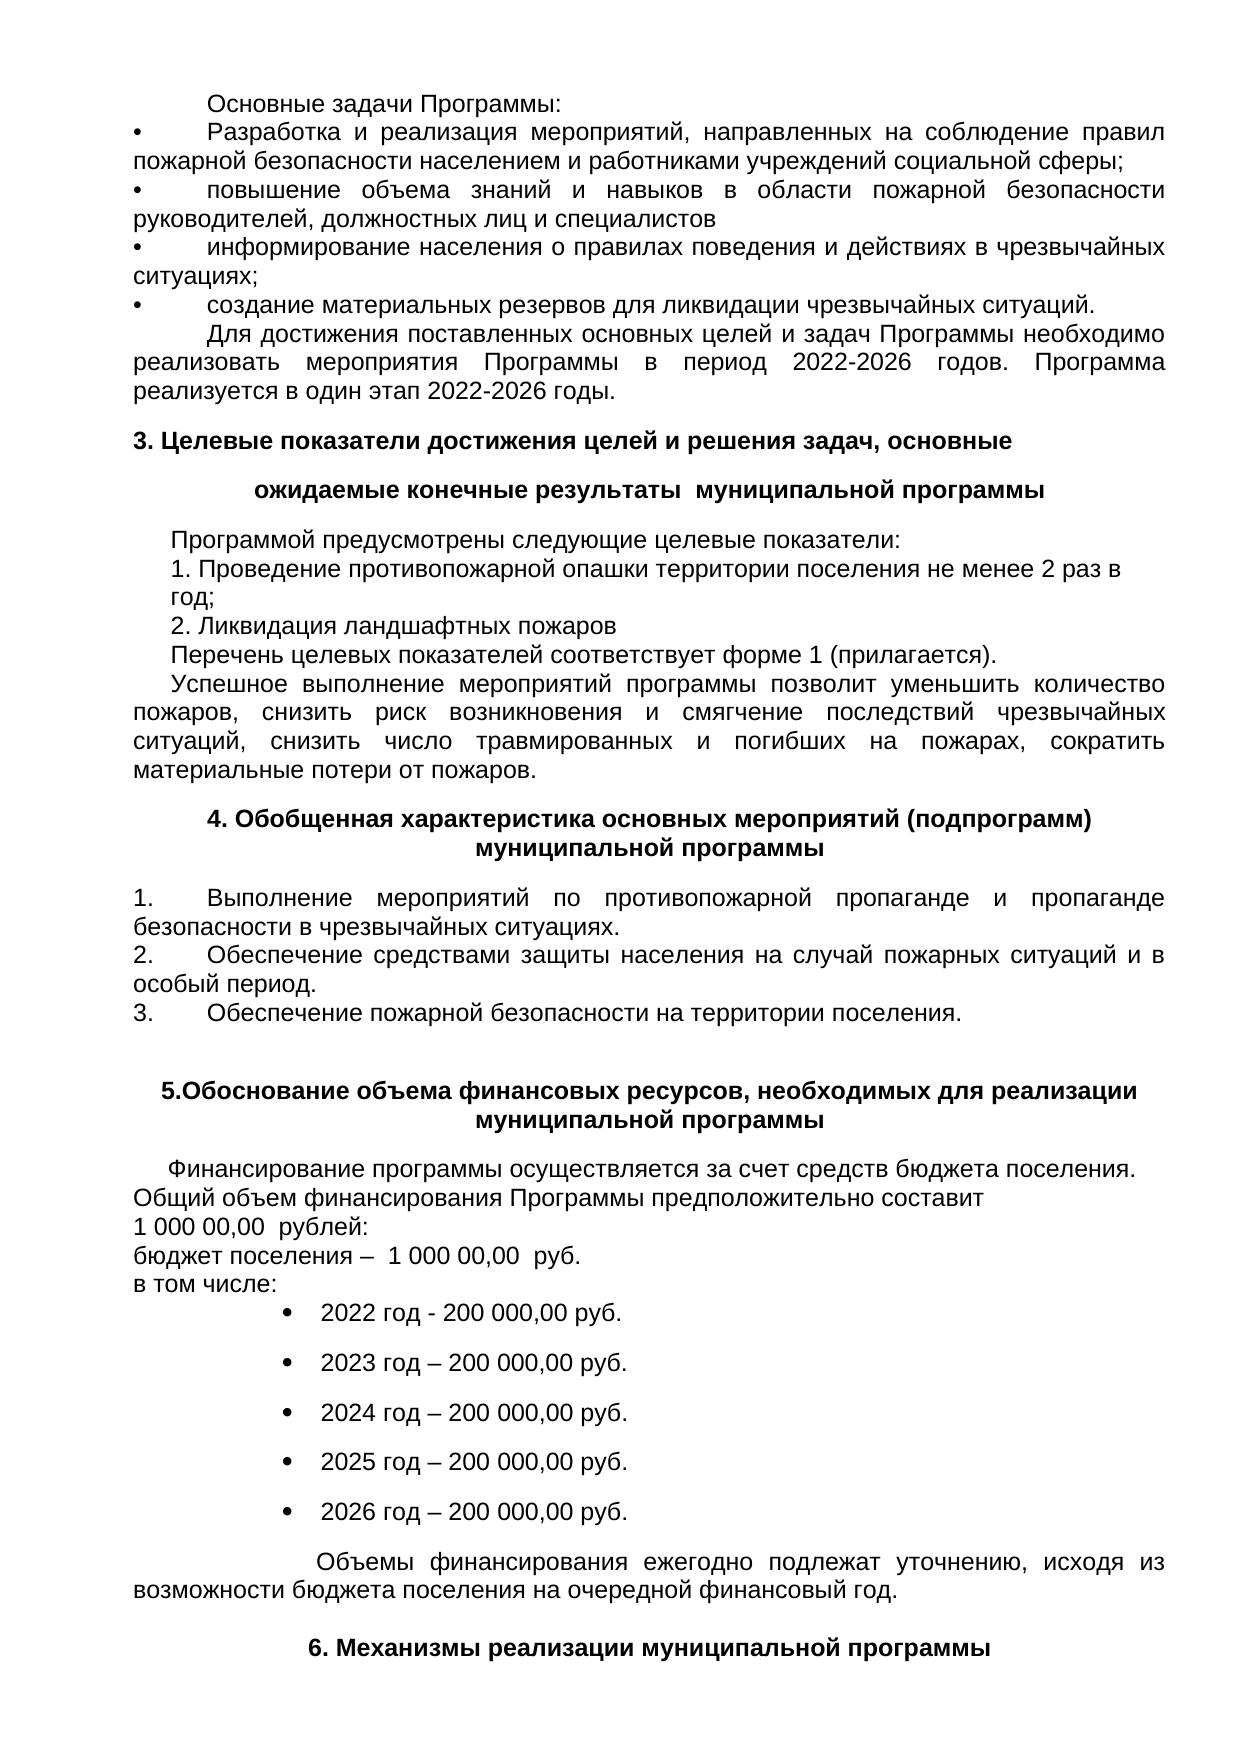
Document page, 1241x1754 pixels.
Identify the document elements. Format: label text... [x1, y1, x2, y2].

text 3. Целевые показатели достижения целей и решения задач, основные [133, 426, 1167, 454]
list 2026 год – 200 000,00 руб. [283, 1497, 1167, 1526]
text Успешное выполнение мероприятий программы позволит уменьшить количество пожаров, снизить риск возникновения и смягчение последствий чрезвычайных ситуаций, снизить число травмированных и погибших на пожарах, сократить материальные потери от пожаров. [133, 669, 1167, 784]
text Финансирование программы осуществляется за счет средств бюджета поселения. [133, 1154, 1167, 1183]
text Перечень целевых показателей соответствует форме 1 (прилагается). [133, 640, 1167, 669]
text 4. Обобщенная характеристика основных мероприятий (подпрограмм) муниципальной программы [133, 804, 1167, 862]
text • Разработка и реализация мероприятий, направленных на соблюдение правил пожарной безопасности населением и работниками учреждений социальной сферы; [133, 117, 1167, 175]
text Общий объем финансирования Программы предположительно составит [133, 1183, 1167, 1212]
text Программой предусмотрены следующие целевые показатели: [133, 525, 1167, 554]
list 2025 год – 200 000,00 руб. [283, 1447, 1167, 1476]
text Основные задачи Программы: [133, 89, 1167, 117]
text 1 000 00,00 рублей: [133, 1212, 1167, 1241]
text 2. Обеспечение средствами защиты населения на случай пожарных ситуаций и в особый период. [133, 940, 1167, 998]
text бюджет поселения – 1 000 00,00 руб. [133, 1241, 1167, 1269]
text 1. Выполнение мероприятий по противопожарной пропаганде и пропаганде безопасности в чрезвычайных ситуациях. [133, 883, 1167, 940]
text в том числе: [133, 1269, 1167, 1298]
text 3. Обеспечение пожарной безопасности на территории поселения. [133, 998, 1167, 1027]
text • информирование населения о правилах поведения и действиях в чрезвычайных ситуациях; [133, 232, 1167, 290]
text 5.Обоснование объема финансовых ресурсов, необходимых для реализации муниципальной программы [133, 1076, 1167, 1134]
list 2023 год – 200 000,00 руб. [283, 1348, 1167, 1377]
list 2024 год – 200 000,00 руб. [283, 1398, 1167, 1426]
text • повышение объема знаний и навыков в области пожарной безопасности руководителей, должностных лиц и специалистов [133, 175, 1167, 232]
text 6. Механизмы реализации муниципальной программы [133, 1633, 1167, 1662]
text 2. Ликвидация ландшафтных пожаров [170, 611, 1167, 640]
list 2022 год - 200 000,00 руб. [283, 1298, 1167, 1327]
text Объемы финансирования ежегодно подлежат уточнению, исходя из возможности бюджета поселения на очередной финансовый год. [133, 1547, 1167, 1604]
text ожидаемые конечные результаты муниципальной программы [133, 475, 1167, 504]
text Для достижения поставленных основных целей и задач Программы необходимо реализовать мероприятия Программы в период 2022-2026 годов. Программа реализуется в один этап 2022-2026 годы. [133, 319, 1167, 405]
text 1. Проведение противопожарной опашки территории поселения не менее 2 раз в год; [170, 554, 1167, 611]
text • создание материальных резервов для ликвидации чрезвычайных ситуаций. [133, 290, 1167, 319]
